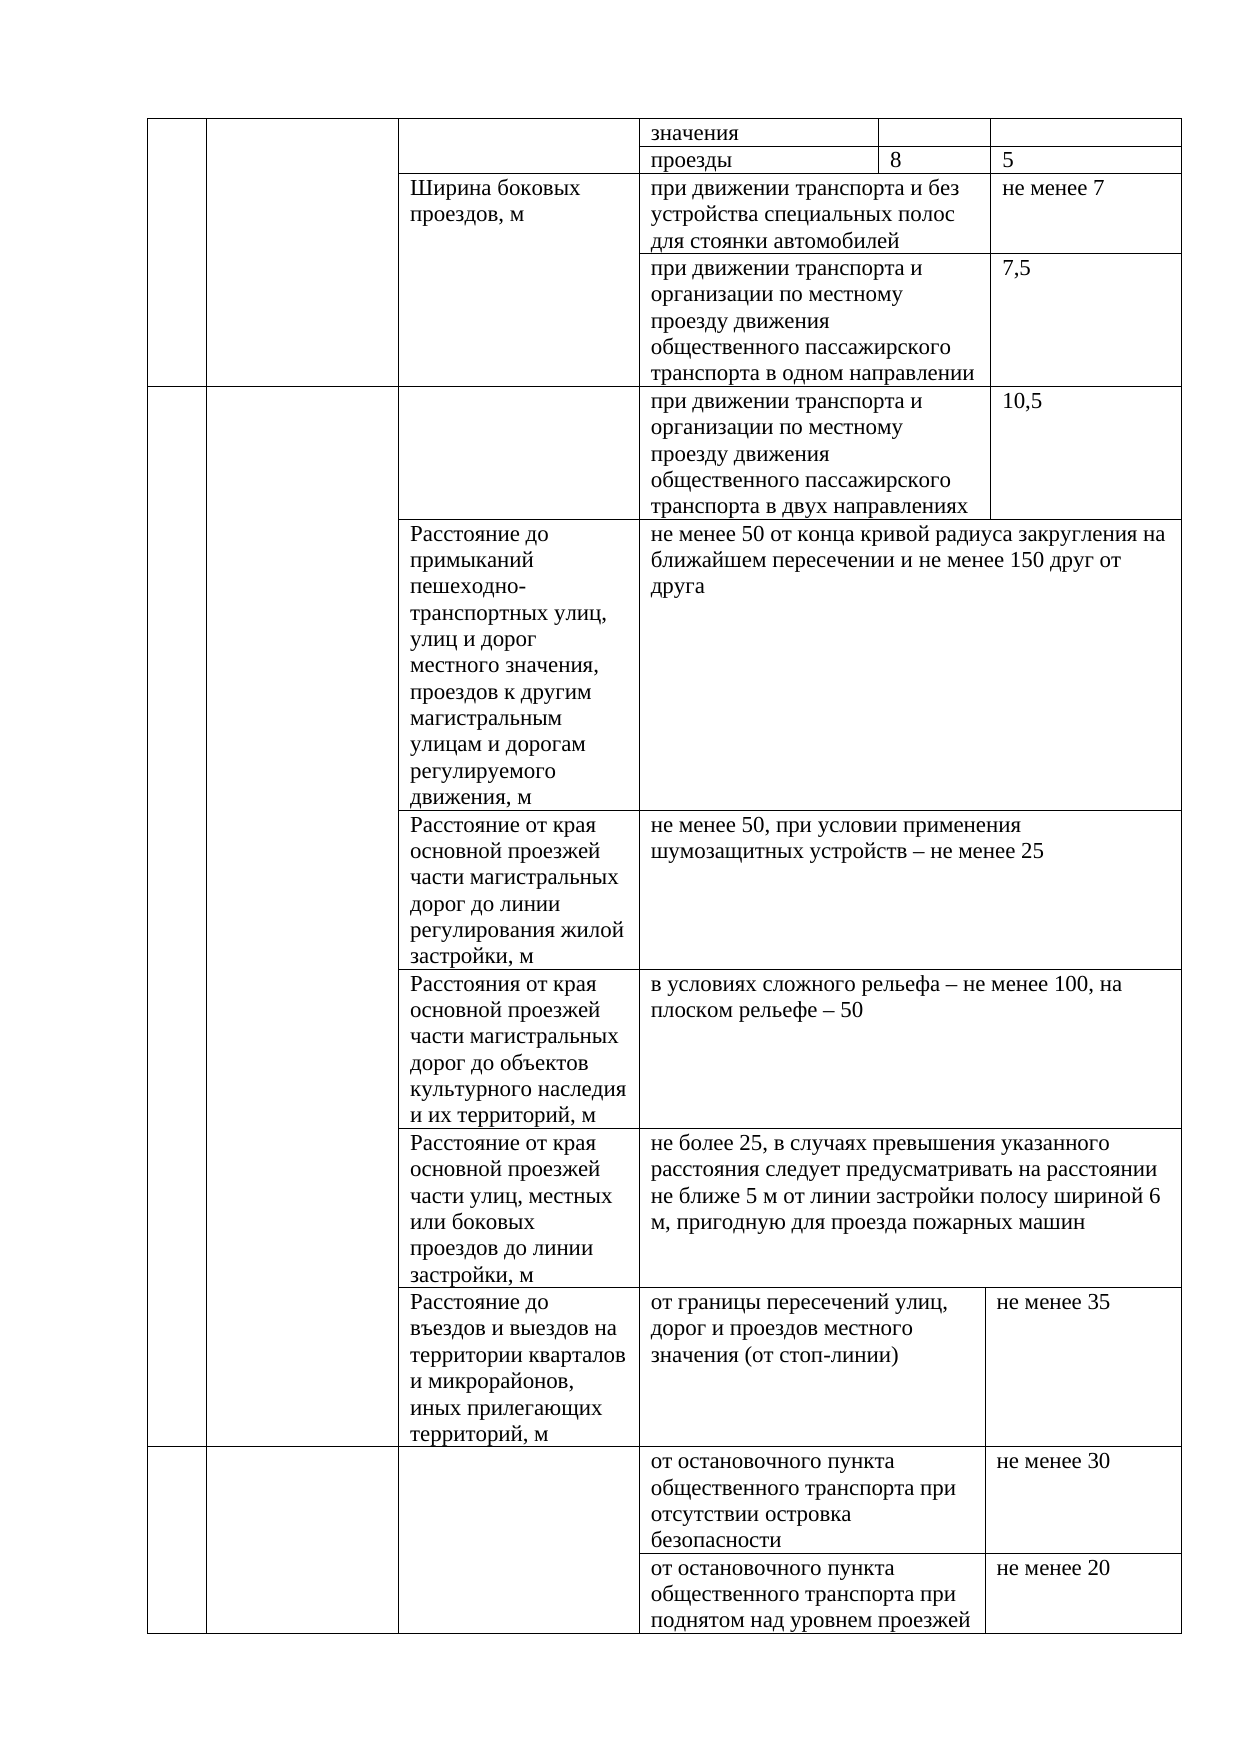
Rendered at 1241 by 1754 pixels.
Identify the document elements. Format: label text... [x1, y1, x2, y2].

table_cell [399, 1447, 639, 1633]
table_cell не менее 50, при условии применения шумозащитных устройств – не менее 25 [640, 811, 1181, 969]
table_cell Ширина боковых проездов, м [399, 174, 639, 386]
table_cell Расстояние от края основной проезжей части магистральных дорог до линии регулирования жилой застройки, м [399, 811, 639, 969]
table_cell от границы пересечений улиц, дорог и проездов местного значения (от стоп-линии) [640, 1288, 985, 1446]
table_cell [207, 1447, 398, 1633]
table_cell Расстояние до въездов и выездов на территории кварталов и микрорайонов, иных прилегающих территорий, м [399, 1288, 639, 1446]
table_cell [640, 119, 878, 146]
table_cell в условиях сложного рельефа – не менее 100, на плоском рельефе – 50 [640, 970, 1181, 1128]
table_cell не менее 20 [986, 1554, 1181, 1633]
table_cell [640, 1554, 985, 1633]
table_cell не менее 30 [986, 1447, 1181, 1553]
table_cell не менее 35 [986, 1288, 1181, 1446]
table_cell [399, 387, 639, 519]
table_cell 10,5 [991, 387, 1181, 519]
table_cell Расстояние от края основной проезжей части улиц, местных или боковых проездов до линии застройки, м [399, 1129, 639, 1287]
table_cell Расстояния от края основной проезжей части магистральных дорог до объектов культурного наследия и их территорий, м [399, 970, 639, 1128]
table_cell при движении транспорта и без устройства специальных полос для стоянки автомобилей [640, 174, 990, 253]
table_cell 8 [879, 119, 990, 146]
table_cell 8 [879, 147, 990, 173]
table_cell [207, 387, 398, 1446]
table_cell не менее 50 от конца кривой радиуса закругления на ближайшем пересечении и не менее 150 друг от друга [640, 520, 1181, 809]
table_cell не менее 7 [991, 174, 1181, 253]
table_cell при движении транспорта и организации по местному проезду движения общественного пассажирского транспорта в двух направлениях [640, 387, 990, 519]
table_cell [148, 119, 206, 386]
table_cell проезды [640, 147, 878, 173]
table_cell от остановочного пункта общественного транспорта при отсутствии островка безопасности [640, 1447, 985, 1553]
table_cell Расстояние до примыканий пешеходно-транспортных улиц, улиц и дорог местного значения, проездов к другим магистральным улицам и дорогам регулируемого движения, м [399, 520, 639, 809]
table_cell 7,5 [991, 254, 1181, 386]
table_cell [207, 119, 398, 386]
table_cell [148, 1447, 206, 1633]
table_cell 6 [991, 119, 1181, 146]
table_cell 5 [991, 147, 1181, 173]
table_cell [399, 119, 639, 173]
table_cell не более 25, в случаях превышения указанного расстояния следует предусматривать на расстоянии не ближе 5 м от линии застройки полосу шириной 6 м, пригодную для проезда пожарных машин [640, 1129, 1181, 1287]
table_cell [148, 387, 206, 1446]
table_cell при движении транспорта и организации по местному проезду движения общественного пассажирского транспорта в одном направлении [640, 254, 990, 386]
